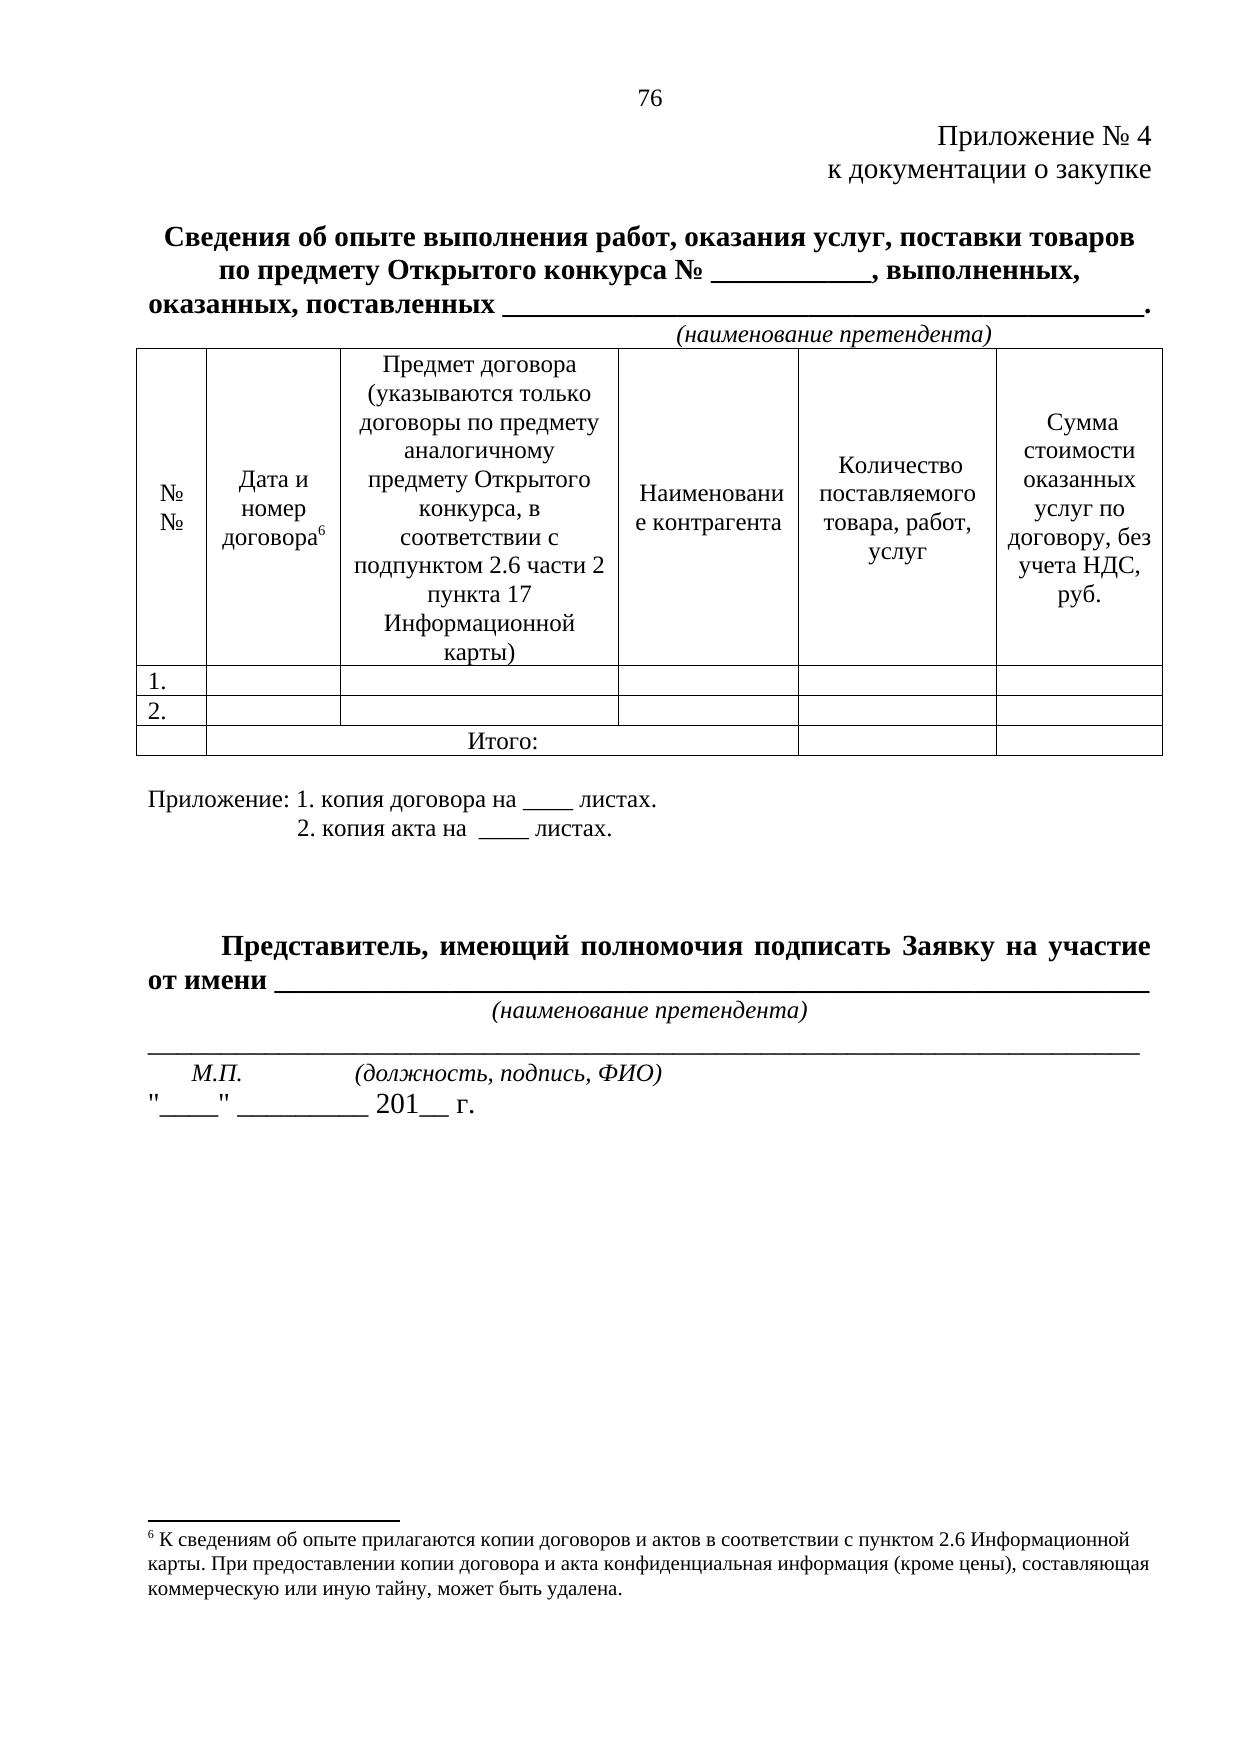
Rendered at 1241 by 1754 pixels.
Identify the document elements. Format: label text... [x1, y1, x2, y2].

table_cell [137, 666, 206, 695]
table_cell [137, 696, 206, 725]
text (наименование претендента) [148, 319, 1152, 348]
text М.П. (должность, подпись, ФИО) [148, 1058, 1152, 1086]
subtitle Приложение № 4 [148, 118, 1152, 152]
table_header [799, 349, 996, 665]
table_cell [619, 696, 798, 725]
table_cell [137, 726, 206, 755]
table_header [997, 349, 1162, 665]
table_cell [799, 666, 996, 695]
text Представитель, имеющий полномочия подписать Заявку на участие от имени ____________________________________________________________ [148, 928, 1152, 995]
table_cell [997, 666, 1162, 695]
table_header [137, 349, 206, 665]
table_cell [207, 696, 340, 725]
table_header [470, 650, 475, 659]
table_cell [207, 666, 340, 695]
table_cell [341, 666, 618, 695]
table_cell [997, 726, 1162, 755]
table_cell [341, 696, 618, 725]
subtitle к документации о закупке [148, 152, 1152, 185]
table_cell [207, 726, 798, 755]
text Приложение: 1. копия договора на ____ листах. [148, 784, 1152, 813]
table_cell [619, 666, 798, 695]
text "____" _________ 201__ г. [148, 1086, 1152, 1120]
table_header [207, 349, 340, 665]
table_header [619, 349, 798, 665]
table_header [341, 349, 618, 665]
text Сведения об опыте выполнения работ, оказания услуг, поставки товаров по предмету Открытого конкурса № ___________, выполненных, оказанных, поставленных ____________________________________________. [148, 219, 1152, 319]
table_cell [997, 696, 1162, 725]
text (наименование претендента) [148, 995, 1152, 1024]
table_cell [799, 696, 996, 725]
text ____________________________________________________________________ [148, 1024, 1152, 1058]
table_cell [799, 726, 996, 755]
text 2. копия акта на ____ листах. [148, 813, 1152, 842]
